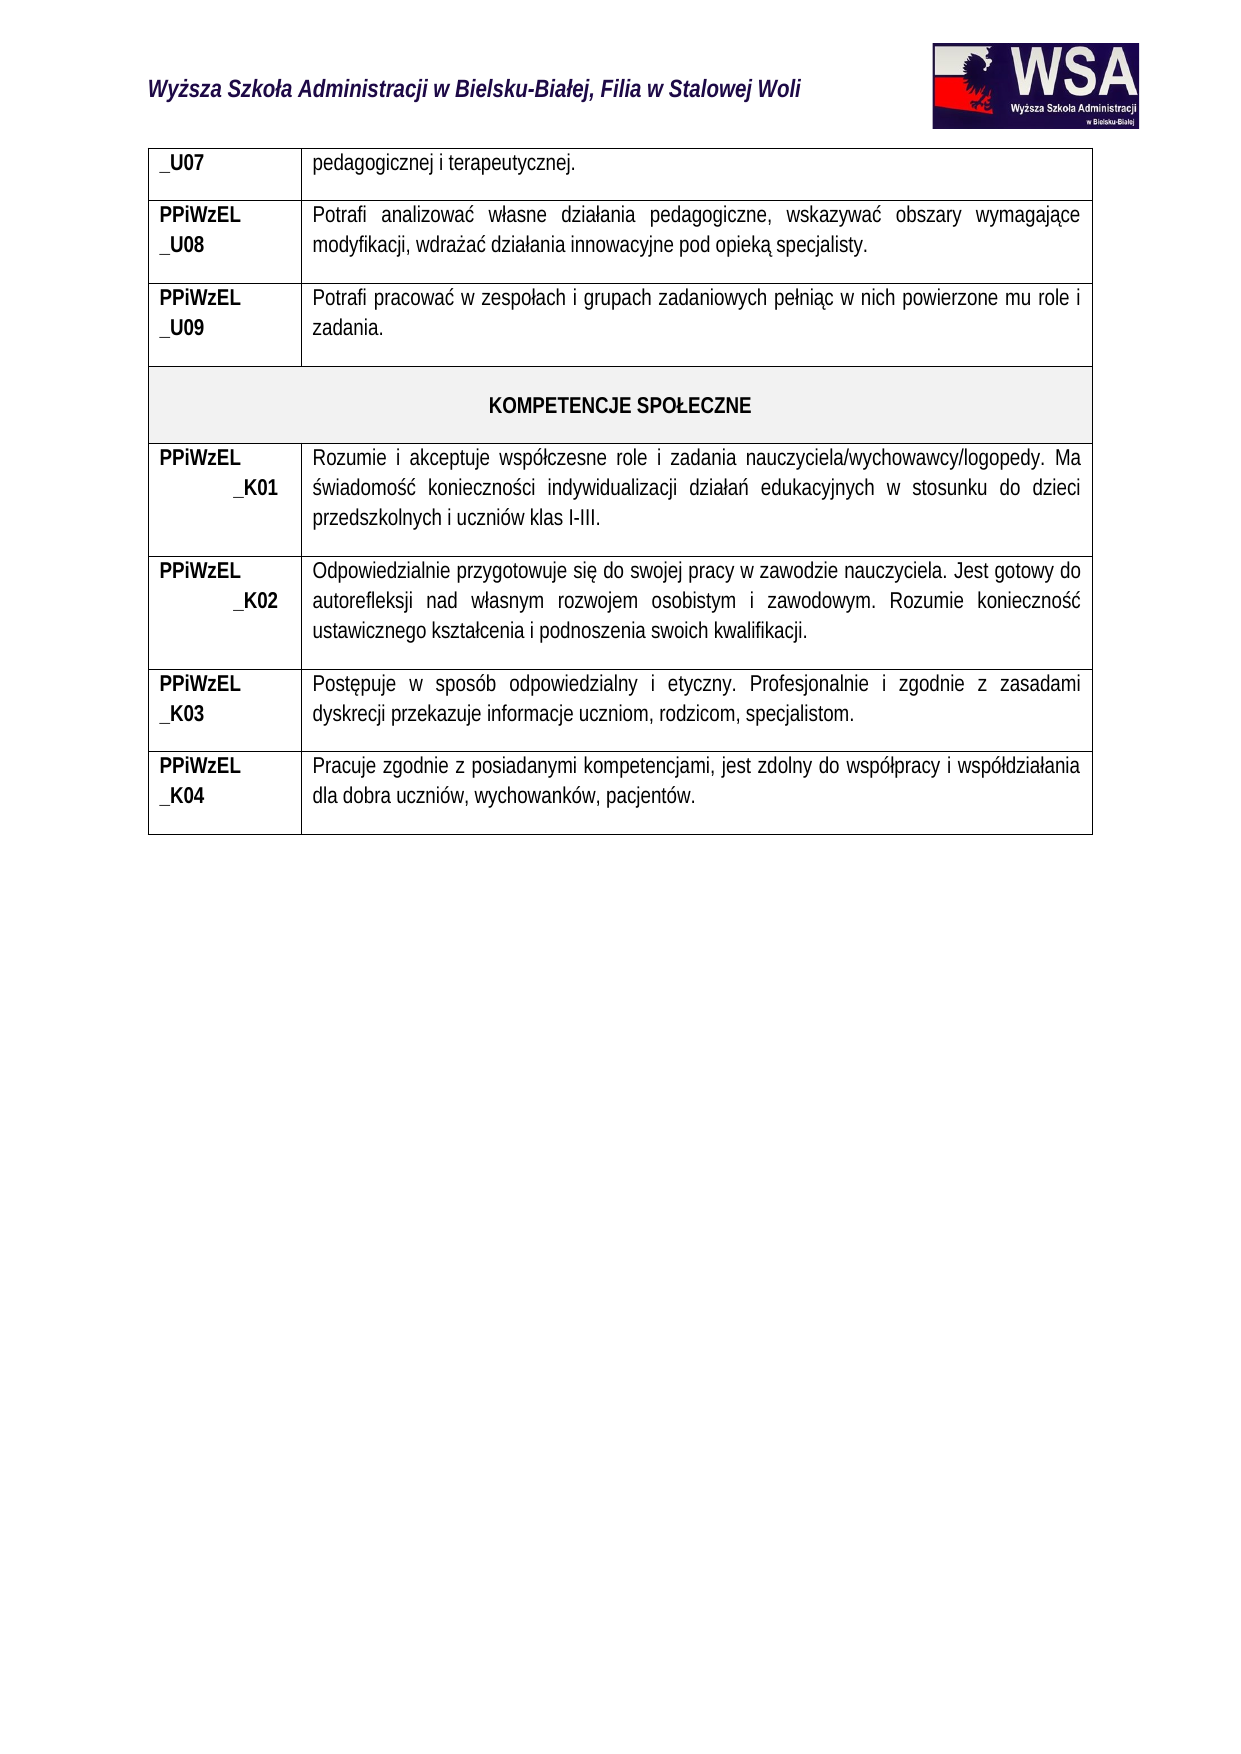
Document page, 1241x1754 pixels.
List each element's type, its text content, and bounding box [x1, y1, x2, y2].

table_cell PPiWzEL _U09 [149, 284, 301, 366]
table_cell Potrafi analizować własne działania pedagogiczne, wskazywać obszary wymagające modyfikacji, wdrażać działania innowacyjne pod opieką specjalisty. [302, 201, 1092, 283]
table_cell PPiWzEL _K04 [149, 752, 301, 834]
table_cell Postępuje w sposób odpowiedzialny i etyczny. Profesjonalnie i zgodnie z zasadami dyskrecji przekazuje informacje uczniom, rodzicom, specjalistom. [302, 670, 1092, 751]
table_cell PPiWzEL _U07 [149, 149, 301, 200]
table_cell KOMPETENCJE SPOŁECZNE [149, 367, 1092, 443]
table_cell PPiWzEL _K01 [149, 444, 301, 556]
table_cell Pracuje zgodnie z posiadanymi kompetencjami, jest zdolny do współpracy i współdziałania dla dobra uczniów, wychowanków, pacjentów. [302, 752, 1092, 834]
table_cell PPiWzEL _U08 [149, 201, 301, 283]
picture [932, 43, 1140, 129]
table_cell Odpowiedzialnie przygotowuje się do swojej pracy w zawodzie nauczyciela. Jest gotowy do autorefleksji nad własnym rozwojem osobistym i zawodowym. Rozumie konieczność ustawicznego kształcenia i podnoszenia swoich kwalifikacji. [302, 557, 1092, 668]
table_cell Rozumie i akceptuje współczesne role i zadania nauczyciela/wychowawcy/logopedy. Ma świadomość konieczności indywidualizacji działań edukacyjnych w stosunku do dzieci przedszkolnych i uczniów klas I-III. [302, 444, 1092, 556]
table_cell PPiWzEL _K03 [149, 670, 301, 751]
table_cell Potrafi pracować w zespołach i grupach zadaniowych pełniąc w nich powierzone mu role i zadania. [302, 284, 1092, 366]
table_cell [302, 149, 1092, 200]
table_cell PPiWzEL _K02 [149, 557, 301, 668]
